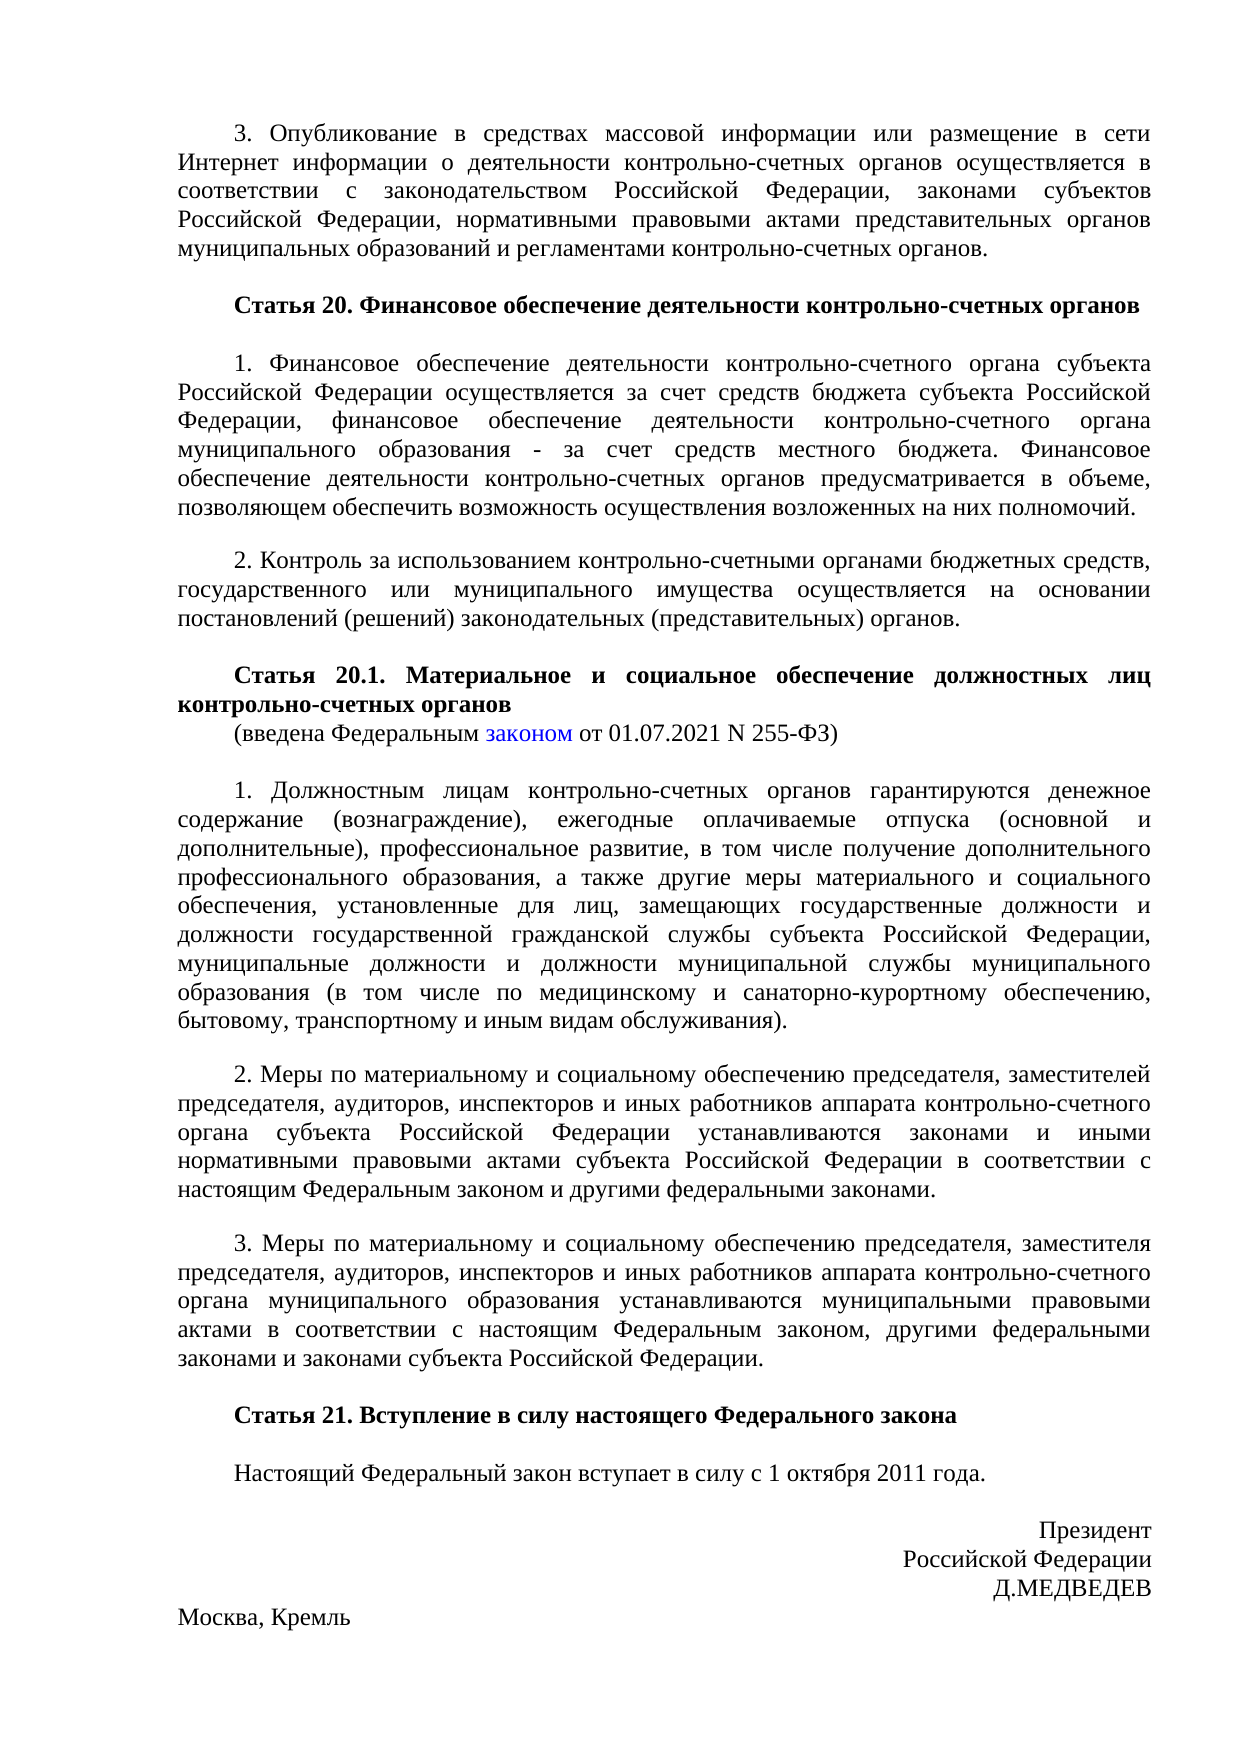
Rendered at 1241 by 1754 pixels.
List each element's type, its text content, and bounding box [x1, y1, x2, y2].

text Российской Федерации [177, 1544, 1152, 1573]
title Статья 20.1. Материальное и социальное обеспечение должностных лиц контрольно-счетных органов [177, 661, 1152, 718]
text Д.МЕДВЕДЕВ [177, 1573, 1152, 1602]
text Москва, Кремль [177, 1602, 1152, 1631]
text 2. Контроль за использованием контрольно-счетными органами бюджетных средств, государственного или муниципального имущества осуществляется на основании постановлений (решений) законодательных (представительных) органов. [177, 546, 1152, 632]
text Настоящий Федеральный закон вступает в силу с 1 октября 2011 года. [177, 1458, 1152, 1487]
text 3. Опубликование в средствах массовой информации или размещение в сети Интернет информации о деятельности контрольно-счетных органов осуществляется в соответствии с законодательством Российской Федерации, законами субъектов Российской Федерации, нормативными правовыми актами представительных органов муниципальных образований и регламентами контрольно-счетных органов. [177, 118, 1152, 262]
title Статья 21. Вступление в силу настоящего Федерального закона [177, 1401, 1152, 1429]
text (введена Федеральным законом от 01.07.2021 N 255-ФЗ) [177, 718, 1152, 747]
text Президент [177, 1516, 1152, 1544]
text 3. Меры по материальному и социальному обеспечению председателя, заместителя председателя, аудиторов, инспекторов и иных работников аппарата контрольно-счетного органа муниципального образования устанавливаются муниципальными правовыми актами в соответствии с настоящим Федеральным законом, другими федеральными законами и законами субъекта Российской Федерации. [177, 1228, 1152, 1372]
title Статья 20. Финансовое обеспечение деятельности контрольно-счетных органов [177, 291, 1152, 319]
text 1. Финансовое обеспечение деятельности контрольно-счетного органа субъекта Российской Федерации осуществляется за счет средств бюджета субъекта Российской Федерации, финансовое обеспечение деятельности контрольно-счетного органа муниципального образования - за счет средств местного бюджета. Финансовое обеспечение деятельности контрольно-счетных органов предусматривается в объеме, позволяющем обеспечить возможность осуществления возложенных на них полномочий. [177, 348, 1152, 521]
text 2. Меры по материальному и социальному обеспечению председателя, заместителей председателя, аудиторов, инспекторов и иных работников аппарата контрольно-счетного органа субъекта Российской Федерации устанавливаются законами и иными нормативными правовыми актами субъекта Российской Федерации в соответствии с настоящим Федеральным законом и другими федеральными законами. [177, 1059, 1152, 1203]
text 1. Должностным лицам контрольно-счетных органов гарантируются денежное содержание (вознаграждение), ежегодные оплачиваемые отпуска (основной и дополнительные), профессиональное развитие, в том числе получение дополнительного профессионального образования, а также другие меры материального и социального обеспечения, установленные для лиц, замещающих государственные должности и должности государственной гражданской службы субъекта Российской Федерации, муниципальные должности и должности муниципальной службы муниципального образования (в том числе по медицинскому и санаторно-курортному обеспечению, бытовому, транспортному и иным видам обслуживания). [177, 776, 1152, 1034]
